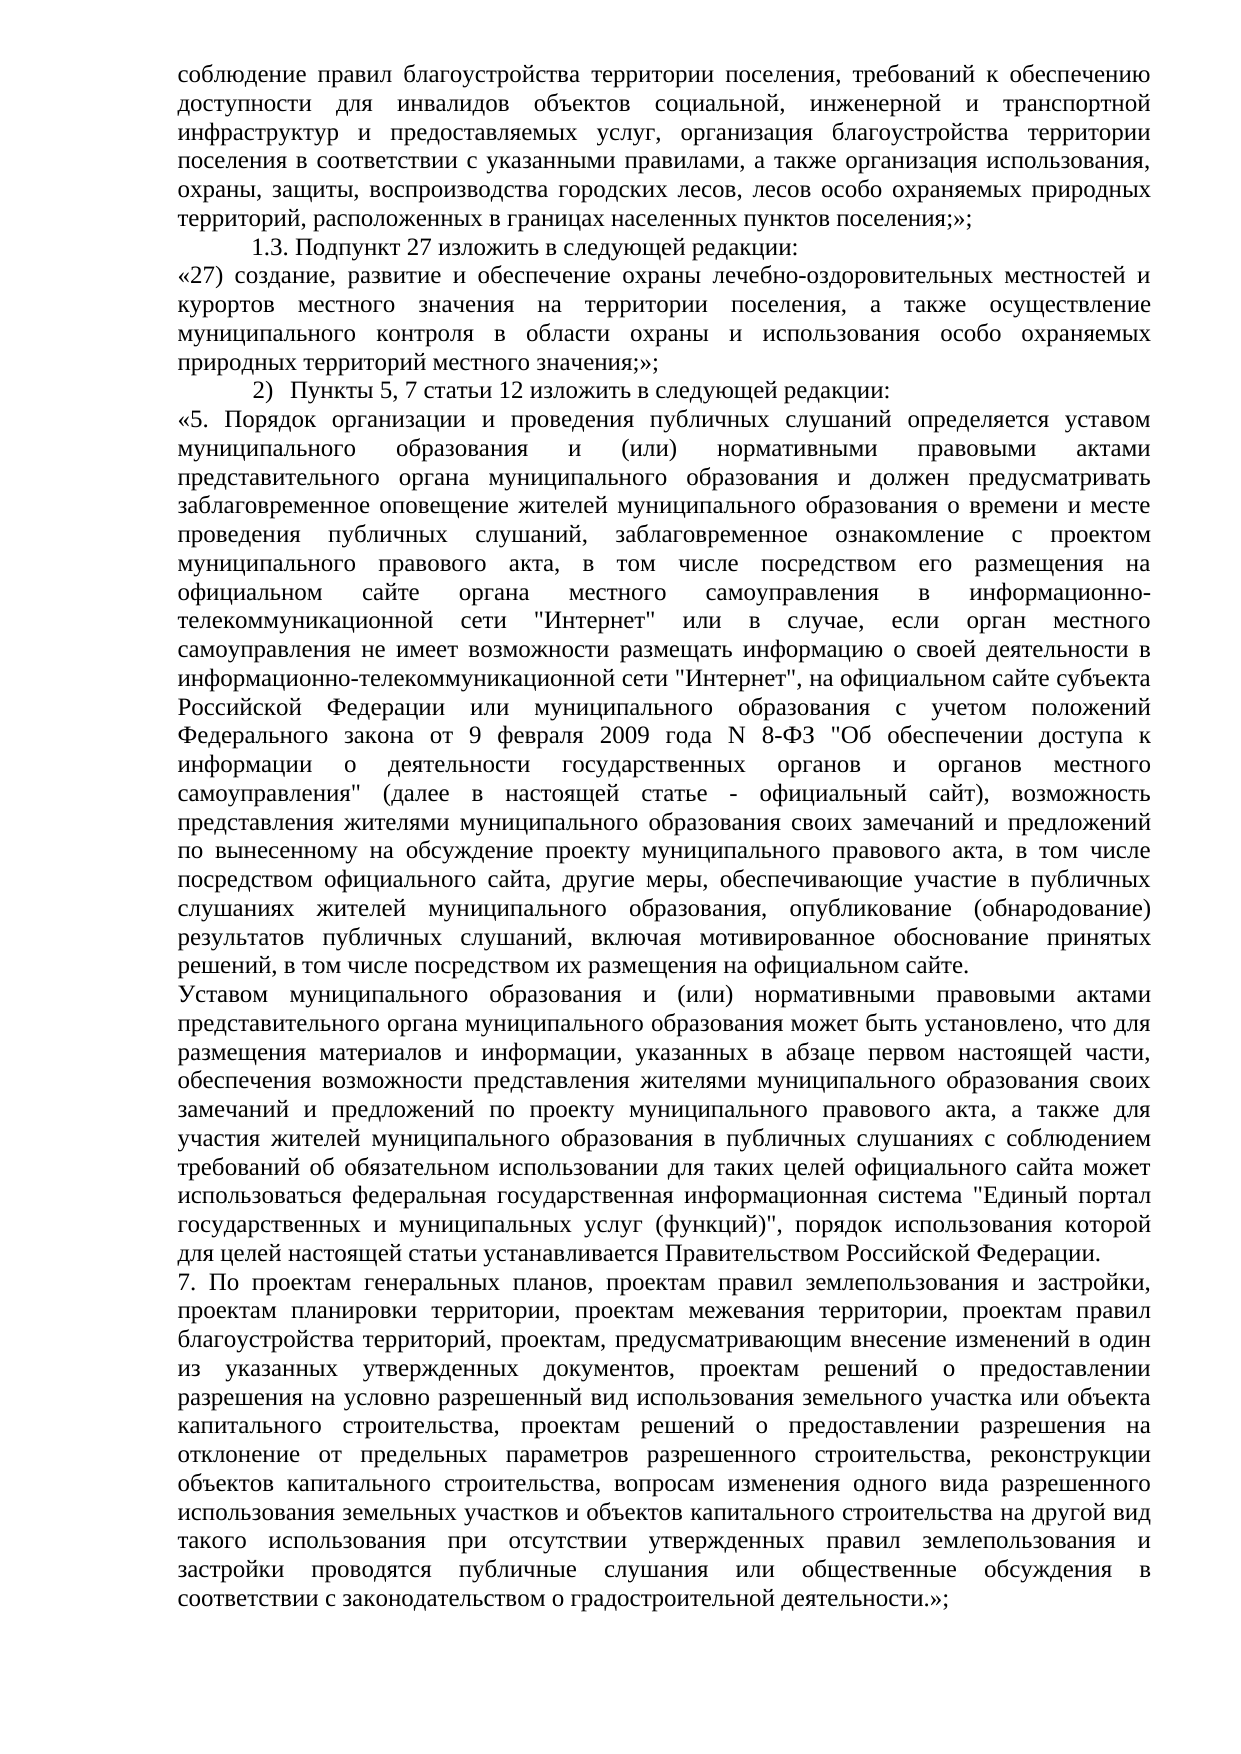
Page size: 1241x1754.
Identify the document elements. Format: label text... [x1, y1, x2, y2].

text 7. По проектам генеральных планов, проектам правил землепользования и застройки, проектам планировки территории, проектам межевания территории, проектам правил благоустройства территорий, проектам, предусматривающим внесение изменений в один из указанных утвержденных документов, проектам решений о предоставлении разрешения на условно разрешенный вид использования земельного участка или объекта капитального строительства, проектам решений о предоставлении разрешения на отклонение от предельных параметров разрешенного строительства, реконструкции объектов капитального строительства, вопросам изменения одного вида разрешенного использования земельных участков и объектов капитального строительства на другой вид такого использования при отсутствии утвержденных правил землепользования и застройки проводятся публичные слушания или общественные обсуждения в соответствии с законодательством о градостроительной деятельности.»; [177, 1267, 1152, 1612]
text 1.3. Подпункт 27 изложить в следующей редакции: [177, 232, 1152, 260]
text Уставом муниципального образования и (или) нормативными правовыми актами представительного органа муниципального образования может быть установлено, что для размещения материалов и информации, указанных в абзаце первом настоящей части, обеспечения возможности представления жителями муниципального образования своих замечаний и предложений по проекту муниципального правового акта, а также для участия жителей муниципального образования в публичных слушаниях с соблюдением требований об обязательном использовании для таких целей официального сайта может использоваться федеральная государственная информационная система "Единый портал государственных и муниципальных услуг (функций)", порядок использования которой для целей настоящей статьи устанавливается Правительством Российской Федерации. [177, 979, 1152, 1267]
list Пункты 5, 7 статьи 12 изложить в следующей редакции: [252, 375, 1152, 404]
text «5. Порядок организации и проведения публичных слушаний определяется уставом муниципального образования и (или) нормативными правовыми актами представительного органа муниципального образования и должен предусматривать заблаговременное оповещение жителей муниципального образования о времени и месте проведения публичных слушаний, заблаговременное ознакомление с проектом муниципального правового акта, в том числе посредством его размещения на официальном сайте органа местного самоуправления в информационно-телекоммуникационной сети "Интернет" или в случае, если орган местного самоуправления не имеет возможности размещать информацию о своей деятельности в информационно-телекоммуникационной сети "Интернет", на официальном сайте субъекта Российской Федерации или муниципального образования с учетом положений Федерального закона от 9 февраля 2009 года N 8-ФЗ "Об обеспечении доступа к информации о деятельности государственных органов и органов местного самоуправления" (далее в настоящей статье - официальный сайт), возможность представления жителями муниципального образования своих замечаний и предложений по вынесенному на обсуждение проекту муниципального правового акта, в том числе посредством официального сайта, другие меры, обеспечивающие участие в публичных слушаниях жителей муниципального образования, опубликование (обнародование) результатов публичных слушаний, включая мотивированное обоснование принятых решений, в том числе посредством их размещения на официальном сайте. [177, 404, 1152, 979]
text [177, 59, 1152, 232]
text «27) создание, развитие и обеспечение охраны лечебно-оздоровительных местностей и курортов местного значения на территории поселения, а также осуществление муниципального контроля в области охраны и использования особо охраняемых природных территорий местного значения;»; [177, 260, 1152, 375]
